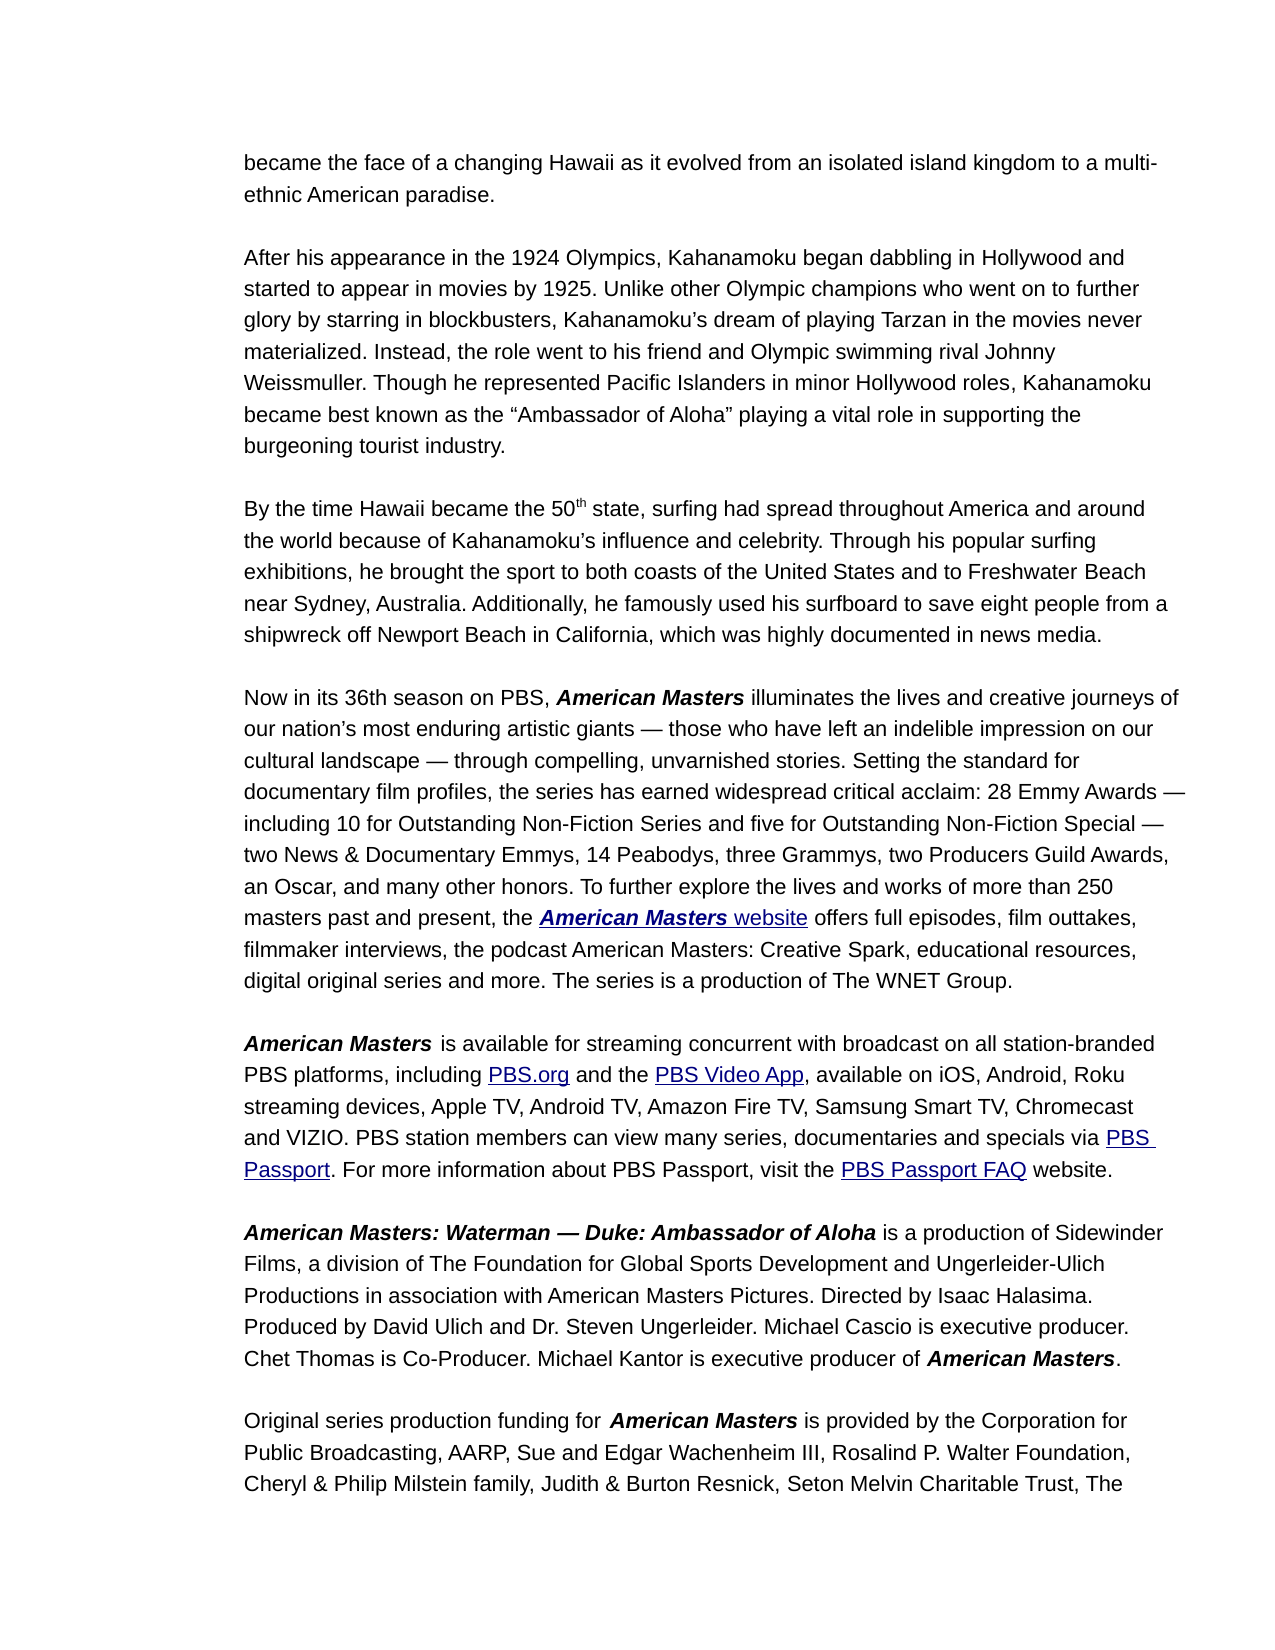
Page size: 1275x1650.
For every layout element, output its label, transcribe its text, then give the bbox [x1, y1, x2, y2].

text American Masters: Waterman — Duke: Ambassador of Aloha is a production of Sidewinder Films, a division of The Foundation for Global Sports Development and Ungerleider-Ulich Productions in association with American Masters Pictures. Directed by Isaac Halasima. Produced by David Ulich and Dr. Steven Ungerleider. Michael Cascio is executive producer. Chet Thomas is Co-Producer. Michael Kantor is executive producer of American Masters. [244, 1219, 1170, 1371]
text By the time Hawaii became the 50th state, surfing had spread throughout America and around the world because of Kahanamoku’s influence and celebrity. Through his popular surfing exhibitions, he brought the sport to both coasts of the United States and to Freshwater Beach near Sydney, Australia. Additionally, he famously used his surfboard to save eight people from a shipwreck off Newport Beach in California, which was highly documented in news media. [244, 496, 1170, 647]
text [244, 150, 1170, 207]
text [244, 1408, 1170, 1496]
text Now in its 36th season on PBS, American Masters illuminates the lives and creative journeys of our nation’s most enduring artistic giants — those who have left an indelible impression on our cultural landscape — through compelling, unvarnished stories. Setting the standard for documentary film profiles, the series has earned widespread critical acclaim: 28 Emmy Awards — including 10 for Outstanding Non-Fiction Series and five for Outstanding Non-Fiction Special — two News & Documentary Emmys, 14 Peabodys, three Grammys, two Producers Guild Awards, an Oscar, and many other honors. To further explore the lives and works of more than 250 masters past and present, the American Masters website offers full episodes, film outtakes, filmmaker interviews, the podcast American Masters: Creative Spark, educational resources, digital original series and more. The series is a production of The WNET Group. [244, 685, 1191, 993]
text American Masters is available for streaming concurrent with broadcast on all station-branded PBS platforms, including PBS.org and the PBS Video App, available on iOS, Android, Roku streaming devices, Apple TV, Android TV, Amazon Fire TV, Samsung Smart TV, Chromecast and VIZIO. PBS station members can view many series, documentaries and specials via PBS Passport. For more information about PBS Passport, visit the PBS Passport FAQ website. [244, 1031, 1170, 1182]
text After his appearance in the 1924 Olympics, Kahanamoku began dabbling in Hollywood and started to appear in movies by 1925. Unlike other Olympic champions who went on to further glory by starring in blockbusters, Kahanamoku’s dream of playing Tarzan in the movies never materialized. Instead, the role went to his friend and Olympic swimming rival Johnny Weissmuller. Though he represented Pacific Islanders in minor Hollywood roles, Kahanamoku became best known as the “Ambassador of Aloha” playing a vital role in supporting the burgeoning tourist industry. [244, 244, 1170, 458]
